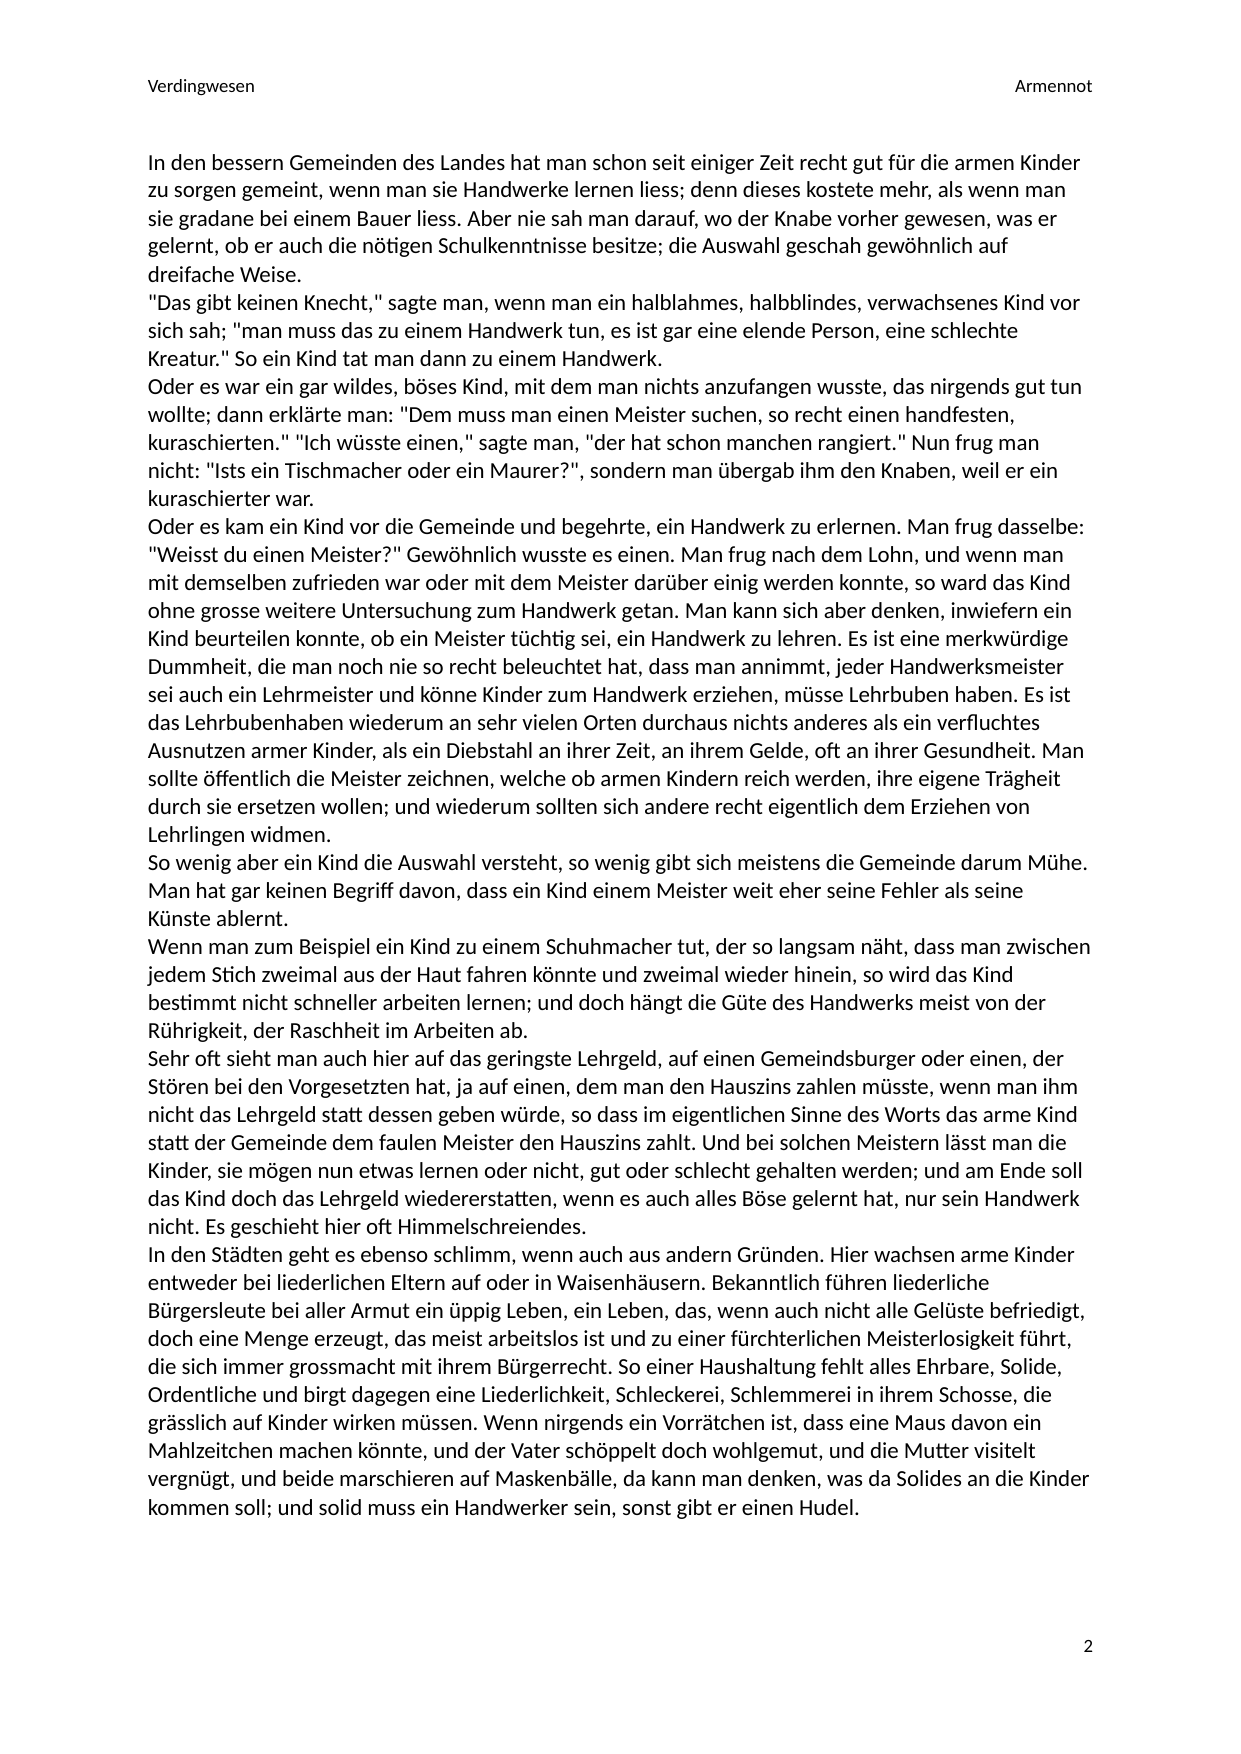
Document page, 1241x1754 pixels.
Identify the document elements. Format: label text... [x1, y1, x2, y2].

text Oder es kam ein Kind vor die Gemeinde und begehrte, ein Handwerk zu erlernen. Man frug dasselbe: "Weisst du einen Meister?" Gewöhnlich wusste es einen. Man frug nach dem Lohn, und wenn man mit demselben zufrieden war oder mit dem Meister darüber einig werden konnte, so ward das Kind ohne grosse weitere Untersuchung zum Handwerk getan. Man kann sich aber denken, inwiefern ein Kind beurteilen konnte, ob ein Meister tüchtig sei, ein Handwerk zu lehren. Es ist eine merkwürdige Dummheit, die man noch nie so recht beleuchtet hat, dass man annimmt, jeder Handwerksmeister sei auch ein Lehrmeister und könne Kinder zum Handwerk erziehen, müsse Lehrbuben haben. Es ist das Lehrbubenhaben wiederum an sehr vielen Orten durchaus nichts anderes als ein verfluchtes Ausnutzen armer Kinder, als ein Diebstahl an ihrer Zeit, an ihrem Gelde, oft an ihrer Gesundheit. Man sollte öffentlich die Meister zeichnen, welche ob armen Kindern reich werden, ihre eigene Trägheit durch sie ersetzen wollen; und wiederum sollten sich andere recht eigentlich dem Erziehen von Lehrlingen widmen. [148, 512, 1093, 848]
text In den bessern Gemeinden des Landes hat man schon seit einiger Zeit recht gut für die armen Kinder zu sorgen gemeint, wenn man sie Handwerke lernen liess; denn dieses kostete mehr, als wenn man sie gradane bei einem Bauer liess. Aber nie sah man darauf, wo der Knabe vorher gewesen, was er gelernt, ob er auch die nötigen Schulkenntnisse besitze; die Auswahl geschah gewöhnlich auf dreifache Weise. [148, 148, 1093, 288]
text Wenn man zum Beispiel ein Kind zu einem Schuhmacher tut, der so langsam näht, dass man zwischen jedem Stich zweimal aus der Haut fahren könnte und zweimal wieder hinein, so wird das Kind bestimmt nicht schneller arbeiten lernen; und doch hängt die Güte des Handwerks meist von der Rührigkeit, der Raschheit im Arbeiten ab. [148, 932, 1093, 1044]
text Sehr oft sieht man auch hier auf das geringste Lehrgeld, auf einen Gemeindsburger oder einen, der Stören bei den Vorgesetzten hat, ja auf einen, dem man den Hauszins zahlen müsste, wenn man ihm nicht das Lehrgeld statt dessen geben würde, so dass im eigentlichen Sinne des Worts das arme Kind statt der Gemeinde dem faulen Meister den Hauszins zahlt. Und bei solchen Meistern lässt man die Kinder, sie mögen nun etwas lernen oder nicht, gut oder schlecht gehalten werden; und am Ende soll das Kind doch das Lehrgeld wiedererstatten, wenn es auch alles Böse gelernt hat, nur sein Handwerk nicht. Es geschieht hier oft Himmelschreiendes. [148, 1044, 1093, 1240]
text In den Städten geht es ebenso schlimm, wenn auch aus andern Gründen. Hier wachsen arme Kinder entweder bei liederlichen Eltern auf oder in Waisenhäusern. Bekanntlich führen liederliche Bürgersleute bei aller Armut ein üppig Leben, ein Leben, das, wenn auch nicht alle Gelüste befriedigt, doch eine Menge erzeugt, das meist arbeitslos ist und zu einer fürchterlichen Meisterlosigkeit führt, die sich immer grossmacht mit ihrem Bürgerrecht. So einer Haushaltung fehlt alles Ehrbare, Solide, Ordentliche und birgt dagegen eine Liederlichkeit, Schleckerei, Schlemmerei in ihrem Schosse, die grässlich auf Kinder wirken müssen. Wenn nirgends ein Vorrätchen ist, dass eine Maus davon ein Mahlzeitchen machen könnte, und der Vater schöppelt doch wohlgemut, und die Mutter visitelt vergnügt, und beide marschieren auf Maskenbälle, da kann man denken, was da Solides an die Kinder kommen soll; und solid muss ein Handwerker sein, sonst gibt er einen Hudel. [148, 1240, 1093, 1521]
text "Das gibt keinen Knecht," sagte man, wenn man ein halblahmes, halbblindes, verwachsenes Kind vor sich sah; "man muss das zu einem Handwerk tun, es ist gar eine elende Person, eine schlechte Kreatur." So ein Kind tat man dann zu einem Handwerk. [148, 288, 1093, 372]
text So wenig aber ein Kind die Auswahl versteht, so wenig gibt sich meistens die Gemeinde darum Mühe. Man hat gar keinen Begriff davon, dass ein Kind einem Meister weit eher seine Fehler als seine Künste ablernt. [148, 848, 1093, 932]
text Oder es war ein gar wildes, böses Kind, mit dem man nichts anzufangen wusste, das nirgends gut tun wollte; dann erklärte man: "Dem muss man einen Meister suchen, so recht einen handfesten, kuraschierten." "Ich wüsste einen," sagte man, "der hat schon manchen rangiert." Nun frug man nicht: "Ists ein Tischmacher oder ein Maurer?", sondern man übergab ihm den Knaben, weil er ein kuraschierter war. [148, 372, 1093, 512]
